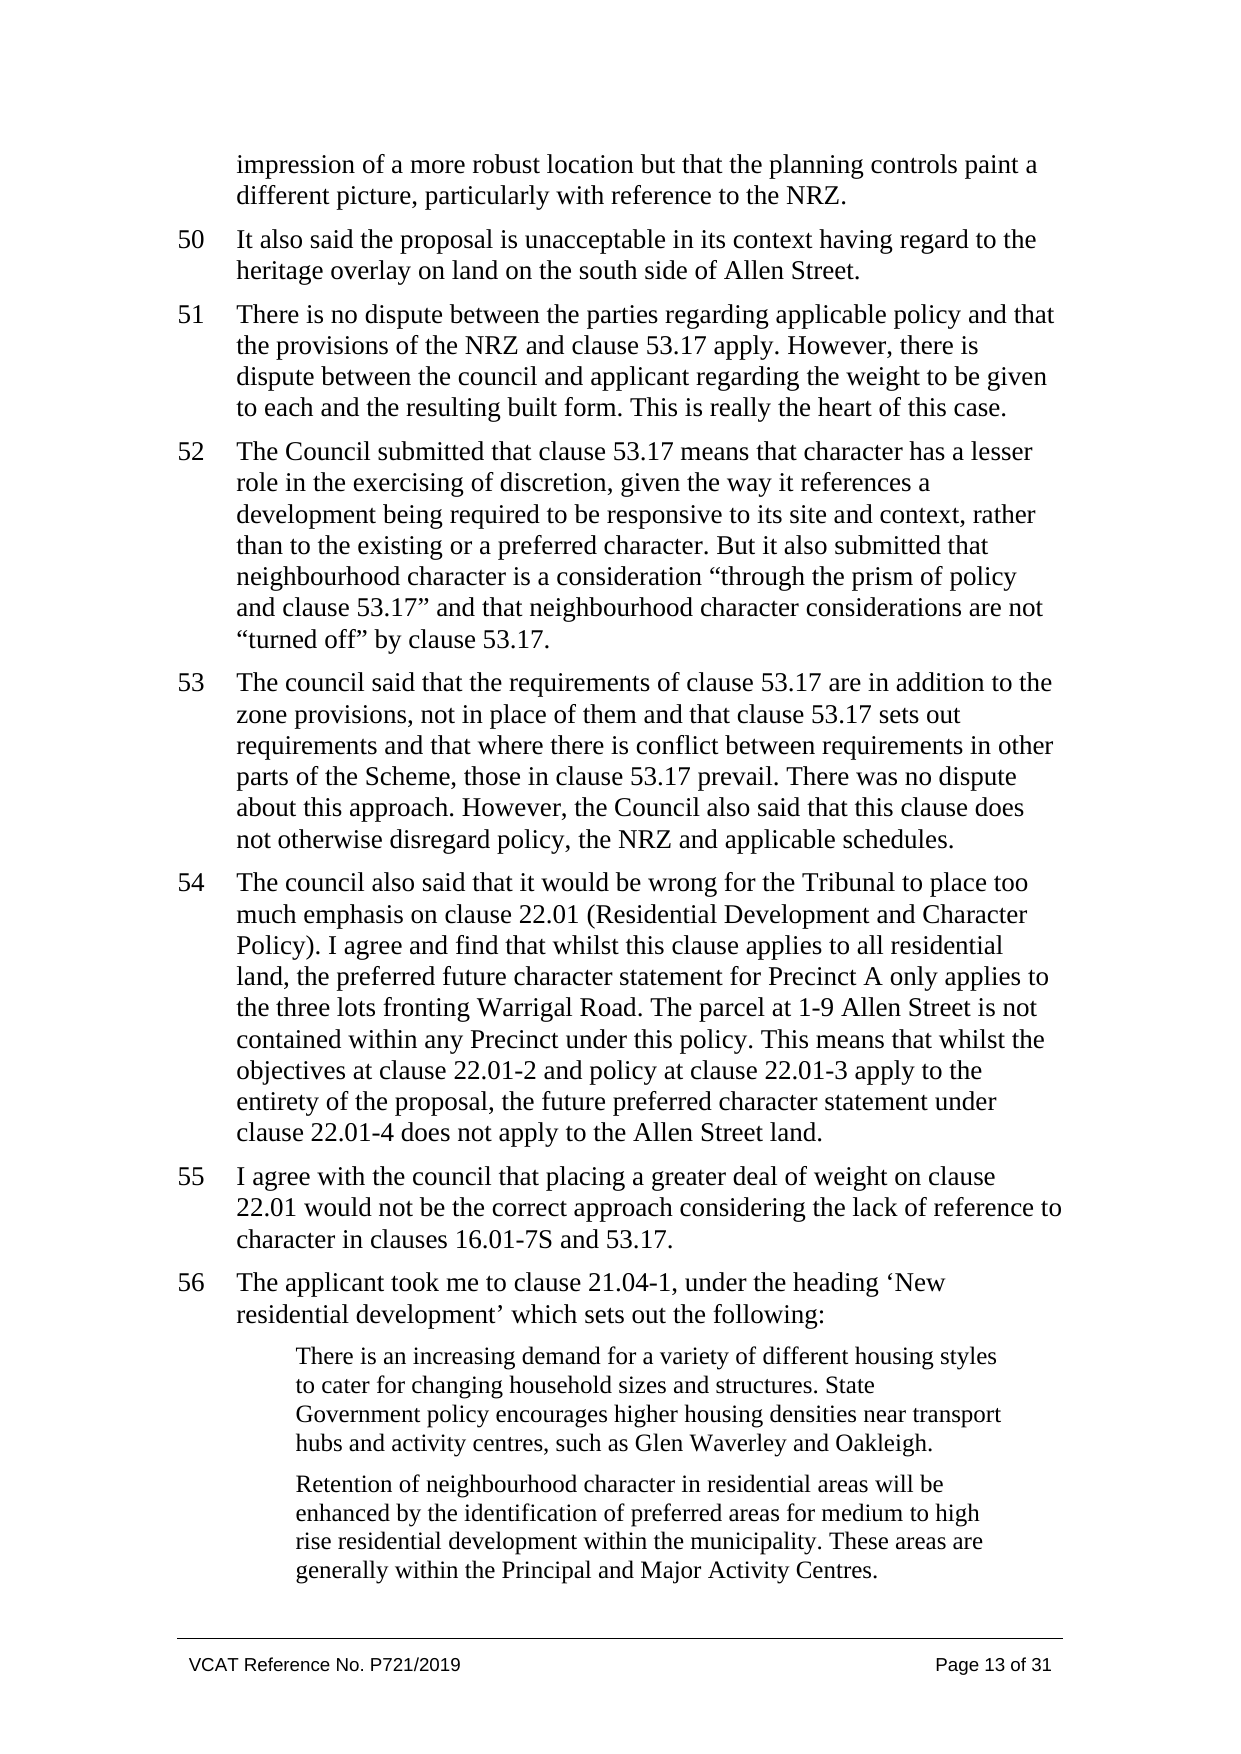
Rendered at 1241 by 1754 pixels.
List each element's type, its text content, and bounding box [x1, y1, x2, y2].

text The applicant took me to clause 21.04-1, under the heading ‘New residential development’ which sets out the following: [177, 1266, 1063, 1329]
text There is no dispute between the parties regarding applicable policy and that the provisions of the NRZ and clause 53.17 apply. However, there is dispute between the council and applicant regarding the weight to be given to each and the resulting built form. This is really the heart of this case. [177, 298, 1063, 423]
text There is an increasing demand for a variety of different housing styles to cater for changing household sizes and structures. State Government policy encourages higher housing densities near transport hubs and activity centres, such as Glen Waverley and Oakleigh. [295, 1341, 1004, 1456]
text I agree with the council that placing a greater deal of weight on clause 22.01 would not be the correct approach considering the lack of reference to character in clauses 16.01-7S and 53.17. [177, 1160, 1063, 1254]
text The council said that the requirements of clause 53.17 are in addition to the zone provisions, not in place of them and that clause 53.17 sets out requirements and that where there is conflict between requirements in other parts of the Scheme, those in clause 53.17 prevail. There was no dispute about this approach. However, the Council also said that this clause does not otherwise disregard policy, the NRZ and applicable schedules. [177, 666, 1063, 854]
text Retention of neighbourhood character in residential areas will be enhanced by the identification of preferred areas for medium to high rise residential development within the municipality. These areas are generally within the Principal and Major Activity Centres. [295, 1469, 1004, 1584]
text The council also said that it would be wrong for the Tribunal to place too much emphasis on clause 22.01 (Residential Development and Character Policy). I agree and find that whilst this clause applies to all residential land, the preferred future character statement for Precinct A only applies to the three lots fronting Warrigal Road. The parcel at 1-9 Allen Street is not contained within any Precinct under this policy. This means that whilst the objectives at clause 22.01-2 and policy at clause 22.01-3 apply to the entirety of the proposal, the future preferred character statement under clause 22.01-4 does not apply to the Allen Street land. [177, 866, 1063, 1148]
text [177, 148, 1063, 210]
text It also said the proposal is unacceptable in its context having regard to the heritage overlay on land on the south side of Allen Street. [177, 223, 1063, 285]
text The Council submitted that clause 53.17 means that character has a lesser role in the exercising of discretion, given the way it references a development being required to be responsive to its site and context, rather than to the existing or a preferred character. But it also submitted that neighbourhood character is a consideration “through the prism of policy and clause 53.17” and that neighbourhood character considerations are not “turned off” by clause 53.17. [177, 435, 1063, 654]
